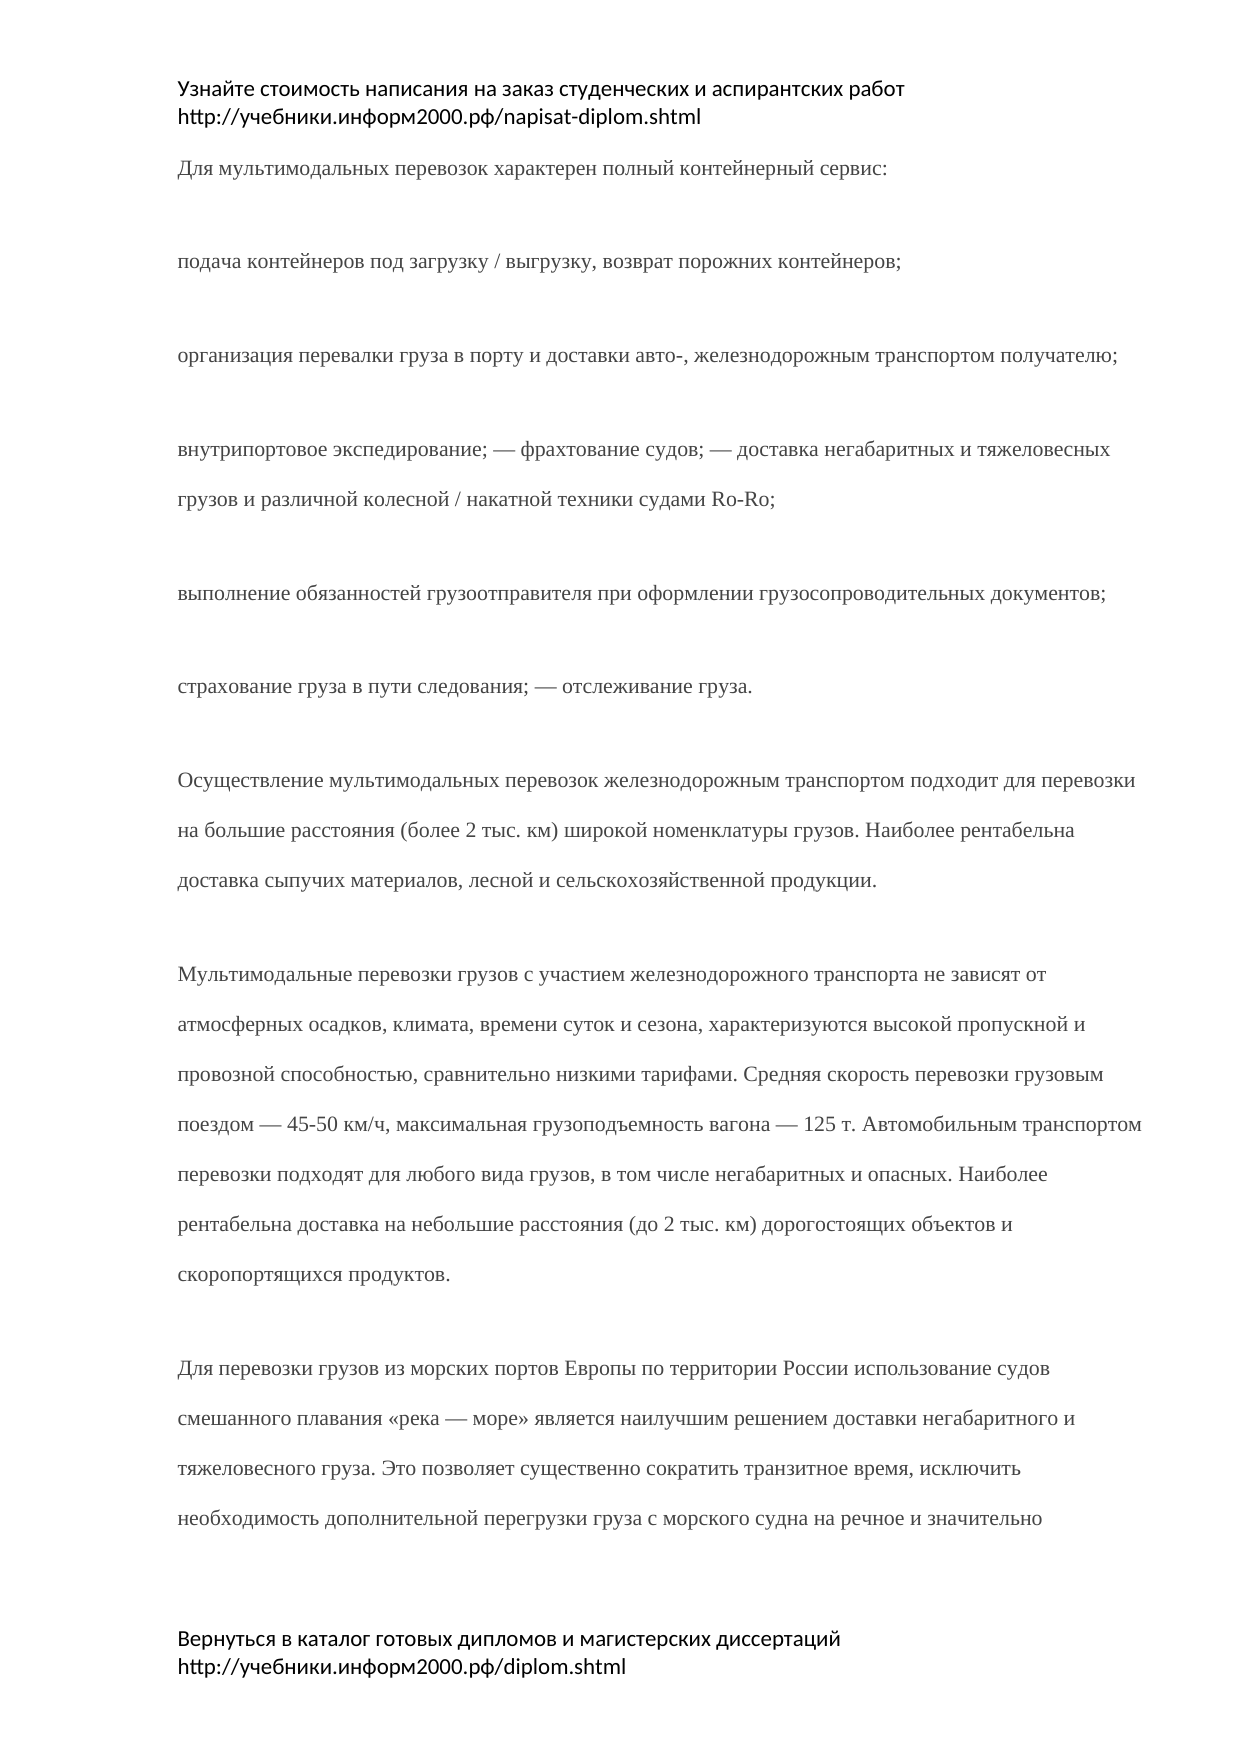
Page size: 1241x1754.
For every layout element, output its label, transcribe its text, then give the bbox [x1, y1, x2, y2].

text Для мультимодальных перевозок характерен полный контейнерный сервис: [177, 130, 1152, 180]
text Осуществление мультимодальных перевозок железнодорожным транспортом подходит для перевозки на большие расстояния (более 2 тыс. км) широкой номенклатуры грузов. Наиболее рентабельна доставка сыпучих материалов, лесной и сельскохозяйственной продукции. [177, 742, 1152, 892]
text Мультимодальные перевозки грузов с участием железнодорожного транспорта не зависят от атмосферных осадков, климата, времени суток и сезона, характеризуются высокой пропускной и провозной способностью, сравнительно низкими тарифами. Средняя скорость перевозки грузовым поездом — 45-50 км/ч, максимальная грузоподъемность вагона — 125 т. Автомобильным транспортом перевозки подходят для любого вида грузов, в том числе негабаритных и опасных. Наиболее рентабельна доставка на небольшие расстояния (до 2 тыс. км) дорогостоящих объектов и скоропортящихся продуктов. [177, 936, 1152, 1286]
text организация перевалки груза в порту и доставки авто-, железнодорожным транспортом получателю; [177, 317, 1152, 367]
text выполнение обязанностей грузоотправителя при оформлении грузосопроводительных документов; [177, 555, 1152, 605]
text страхование груза в пути следования; — отслеживание груза. [177, 648, 1152, 698]
text внутрипортовое экспедирование; — фрахтование судов; — доставка негабаритных и тяжеловесных грузов и различной колесной / накатной техники судами Ro-Ro; [177, 411, 1152, 511]
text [177, 1330, 1152, 1530]
text подача контейнеров под загрузку / выгрузку, возврат порожних контейнеров; [177, 223, 1152, 273]
